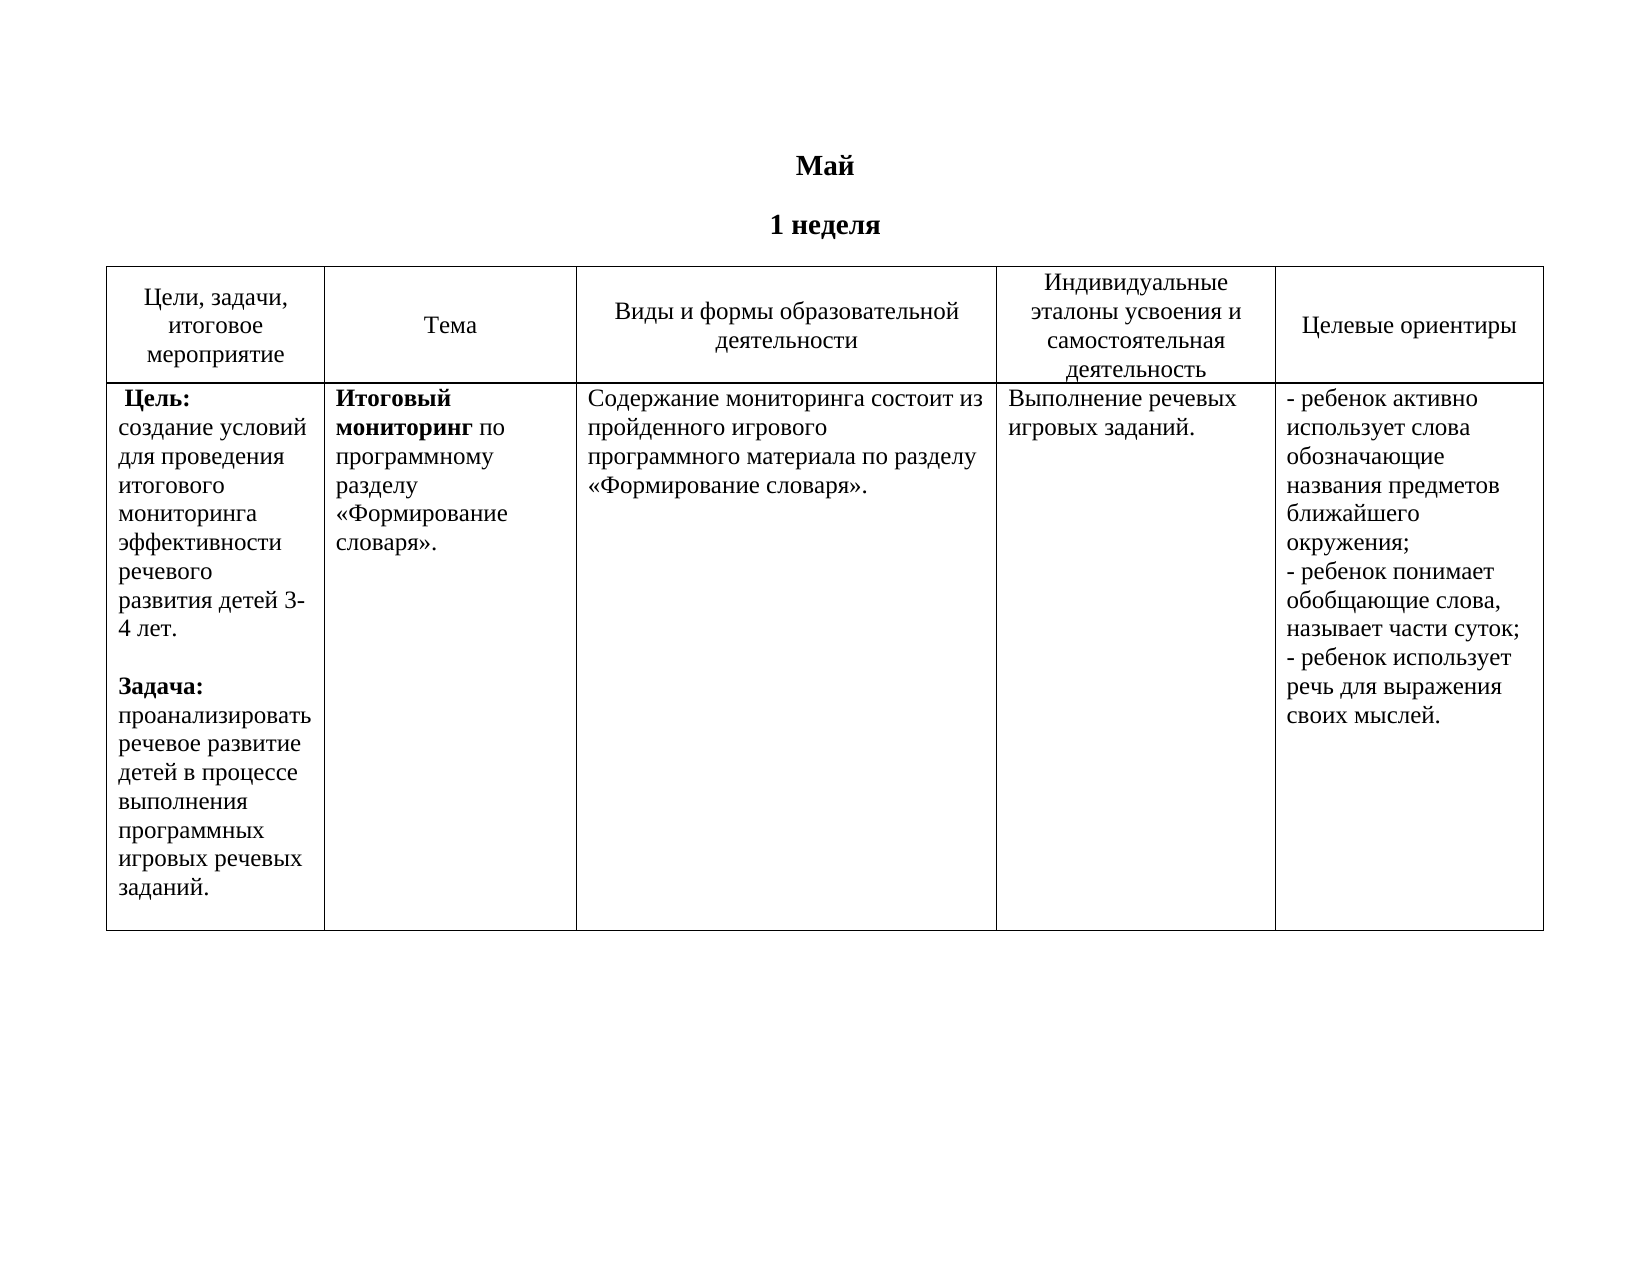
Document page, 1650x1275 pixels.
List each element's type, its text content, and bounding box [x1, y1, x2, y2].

table_cell Итоговый мониторинг по программному разделу «Формирование словаря». [325, 384, 576, 930]
table_cell - ребенок активно использует слова обозначающие названия предметов ближайшего окружения; - ребенок понимает обобщающие слова, называет части суток; - ребенок использует речь для выражения своих мыслей. [1276, 384, 1543, 930]
table_header Тема [325, 267, 576, 382]
table_header Цели, задачи, итоговое мероприятие [107, 267, 324, 382]
text 1 неделя [118, 207, 1532, 241]
table_header Индивидуальные эталоны усвоения и самостоятельная деятельность [997, 267, 1275, 382]
table_cell Выполнение речевых игровых заданий. [997, 384, 1275, 930]
table_header Виды и формы образовательной деятельности [577, 267, 996, 382]
table_header Целевые ориентиры [1276, 267, 1543, 382]
text Май [118, 148, 1532, 181]
table_cell Содержание мониторинга состоит из пройденного игрового программного материала по разделу «Формирование словаря». [577, 384, 996, 930]
